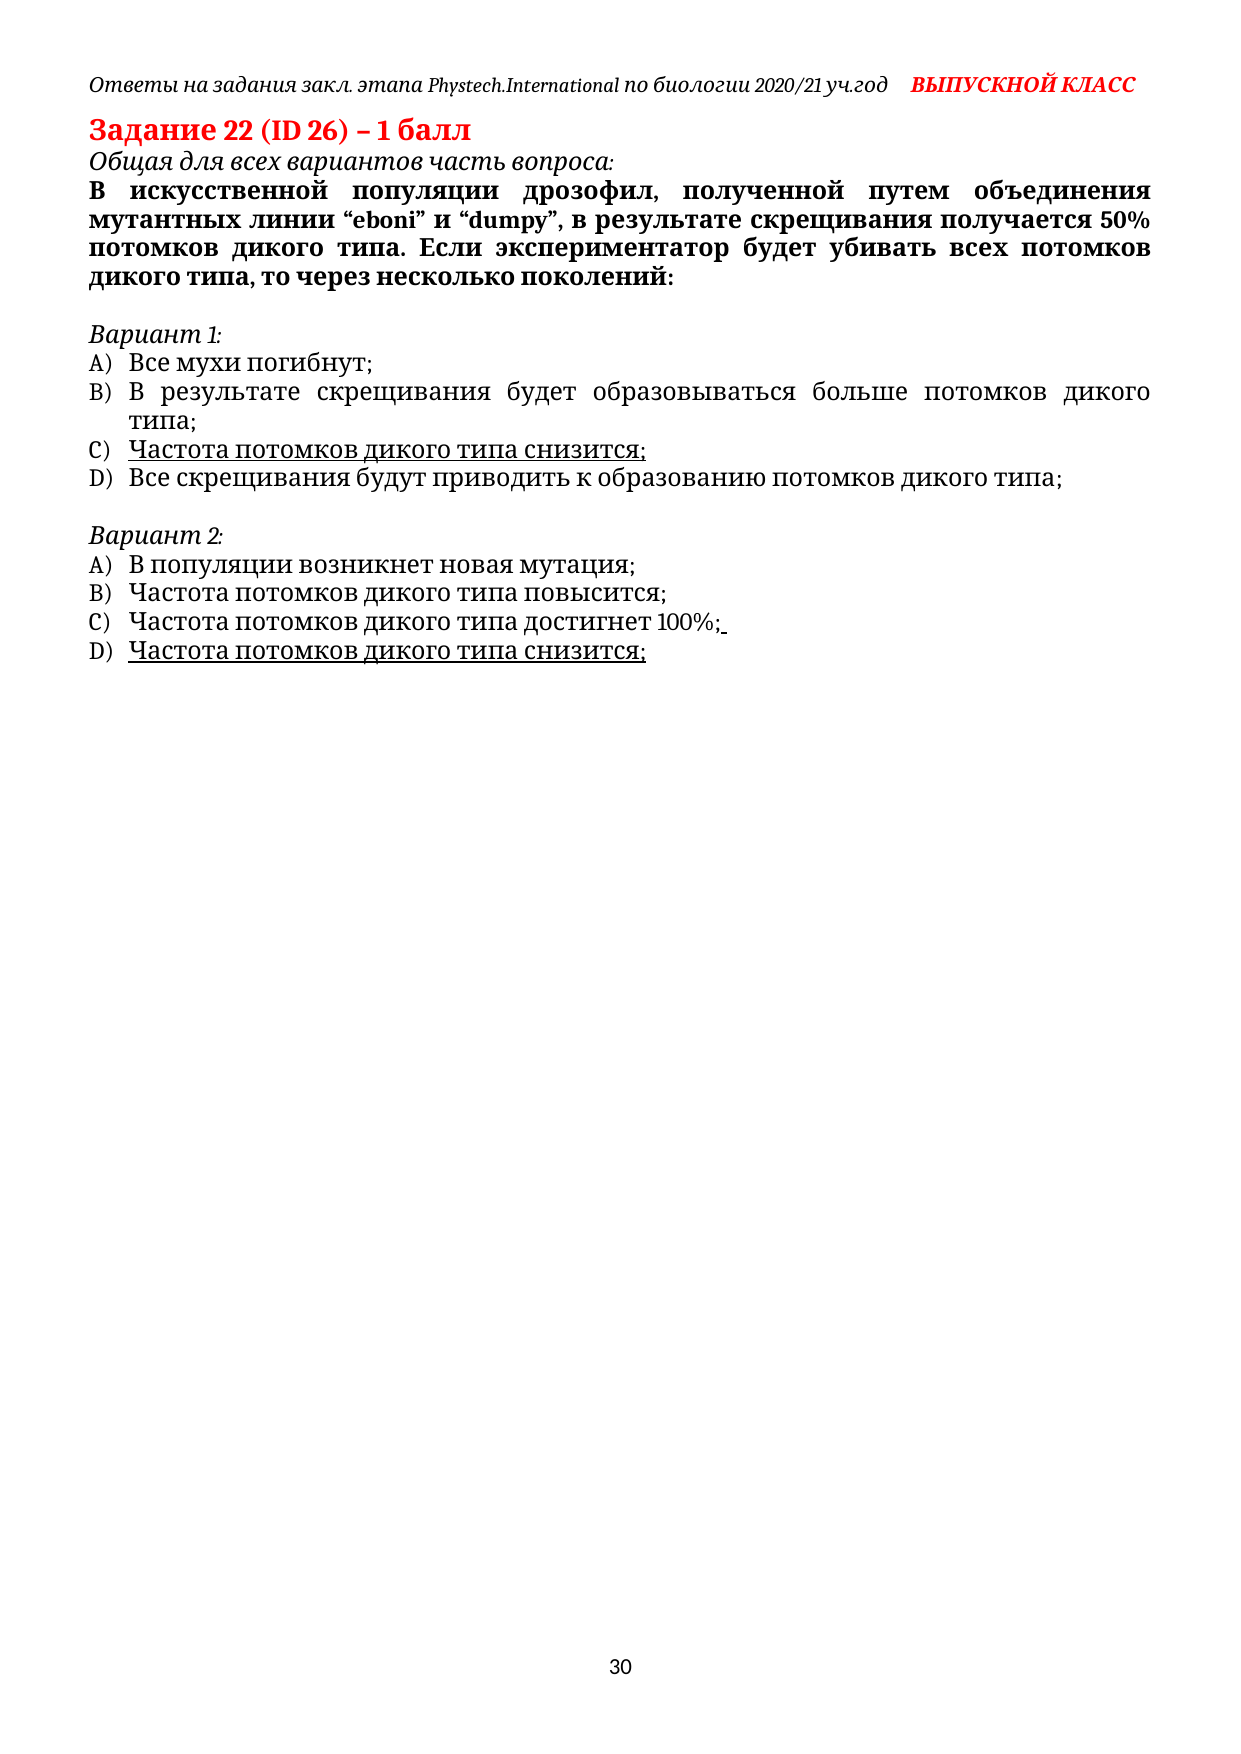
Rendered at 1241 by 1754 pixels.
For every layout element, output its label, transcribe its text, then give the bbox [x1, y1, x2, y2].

list Все мухи погибнут; [89, 349, 1152, 378]
list Частота потомков дикого типа снизится; [89, 436, 1152, 464]
list Частота потомков дикого типа снизится; [89, 637, 1152, 666]
text Общая для всех вариантов часть вопроса: [89, 148, 1152, 177]
text Вариант 1: [89, 321, 1152, 349]
list Частота потомков дикого типа достигнет 100%; [89, 608, 1152, 637]
list Все скрещивания будут приводить к образованию потомков дикого типа; [89, 464, 1152, 493]
list В результате скрещивания будет образовываться больше потомков дикого типа; [89, 378, 1152, 436]
text Вариант 2: [89, 522, 1152, 551]
text Задание 22 (ID 26) – 1 балл [89, 114, 1152, 148]
list В популяции возникнет новая мутация; [89, 551, 1152, 579]
text В искусственной популяции дрозофил, полученной путем объединения мутантных линии “eboni” и “dumpy”, в результате скрещивания получается 50% потомков дикого типа. Если экспериментатор будет убивать всех потомков дикого типа, то через несколько поколений: [89, 177, 1152, 292]
list Частота потомков дикого типа повысится; [89, 579, 1152, 608]
